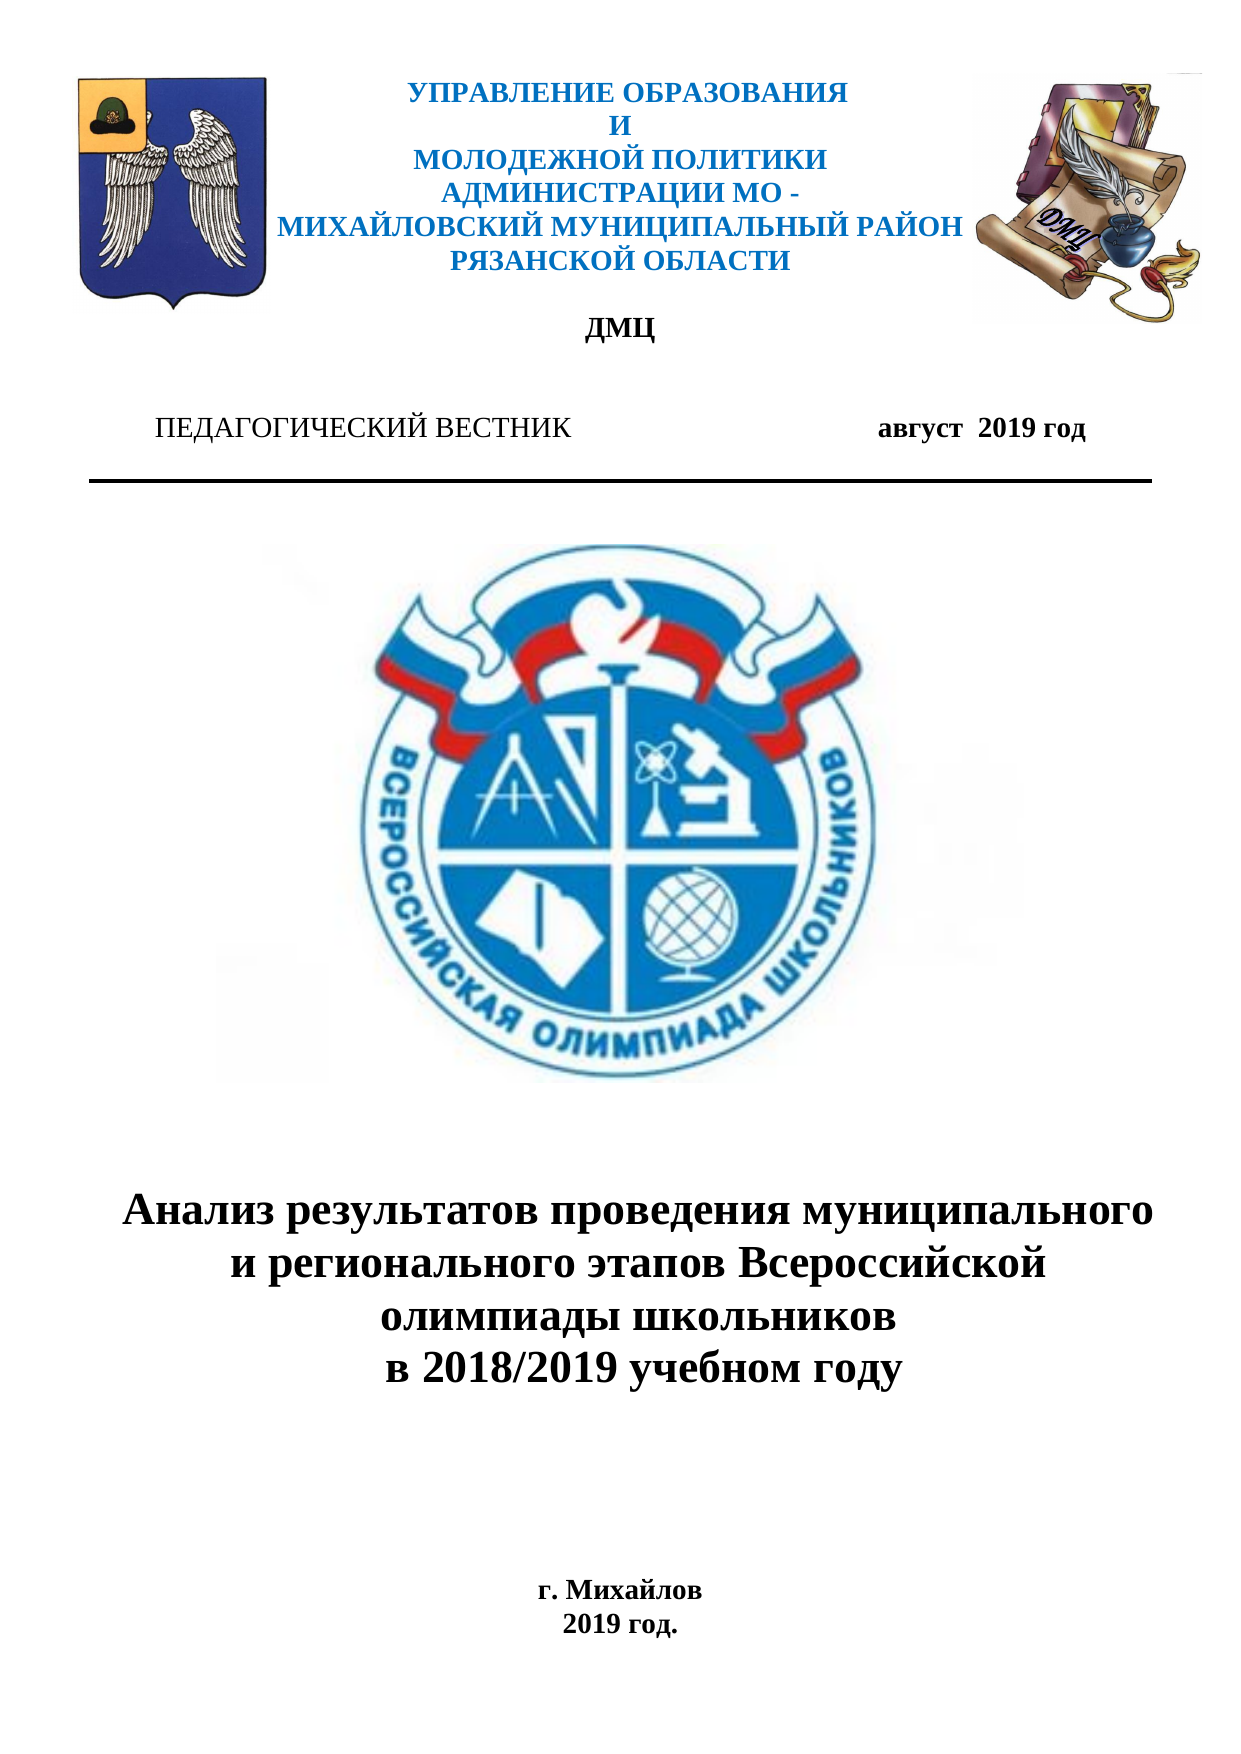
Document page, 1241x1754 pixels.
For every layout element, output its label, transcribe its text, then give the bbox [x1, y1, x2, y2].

text 2019 год. [89, 1606, 1152, 1639]
text ДМЦ [89, 310, 1152, 343]
text МИХАЙЛОВСКИЙ МУНИЦИПАЛЬНЫЙ РАЙОН [271, 209, 972, 243]
text И [271, 108, 972, 142]
text МОЛОДЕЖНОЙ ПОЛИТИКИ [271, 142, 972, 176]
text г. Михайлов [89, 1572, 1152, 1606]
text ПЕДАГОГИЧЕСКИЙ ВЕСТНИК август 2019 год [89, 410, 1152, 444]
picture [216, 544, 1024, 1083]
text УПРАВЛЕНИЕ ОБРАЗОВАНИЯ [89, 75, 972, 108]
text АДМИНИСТРАЦИИ МО - [271, 176, 972, 209]
text РЯЗАНСКОЙ ОБЛАСТИ [271, 243, 972, 276]
